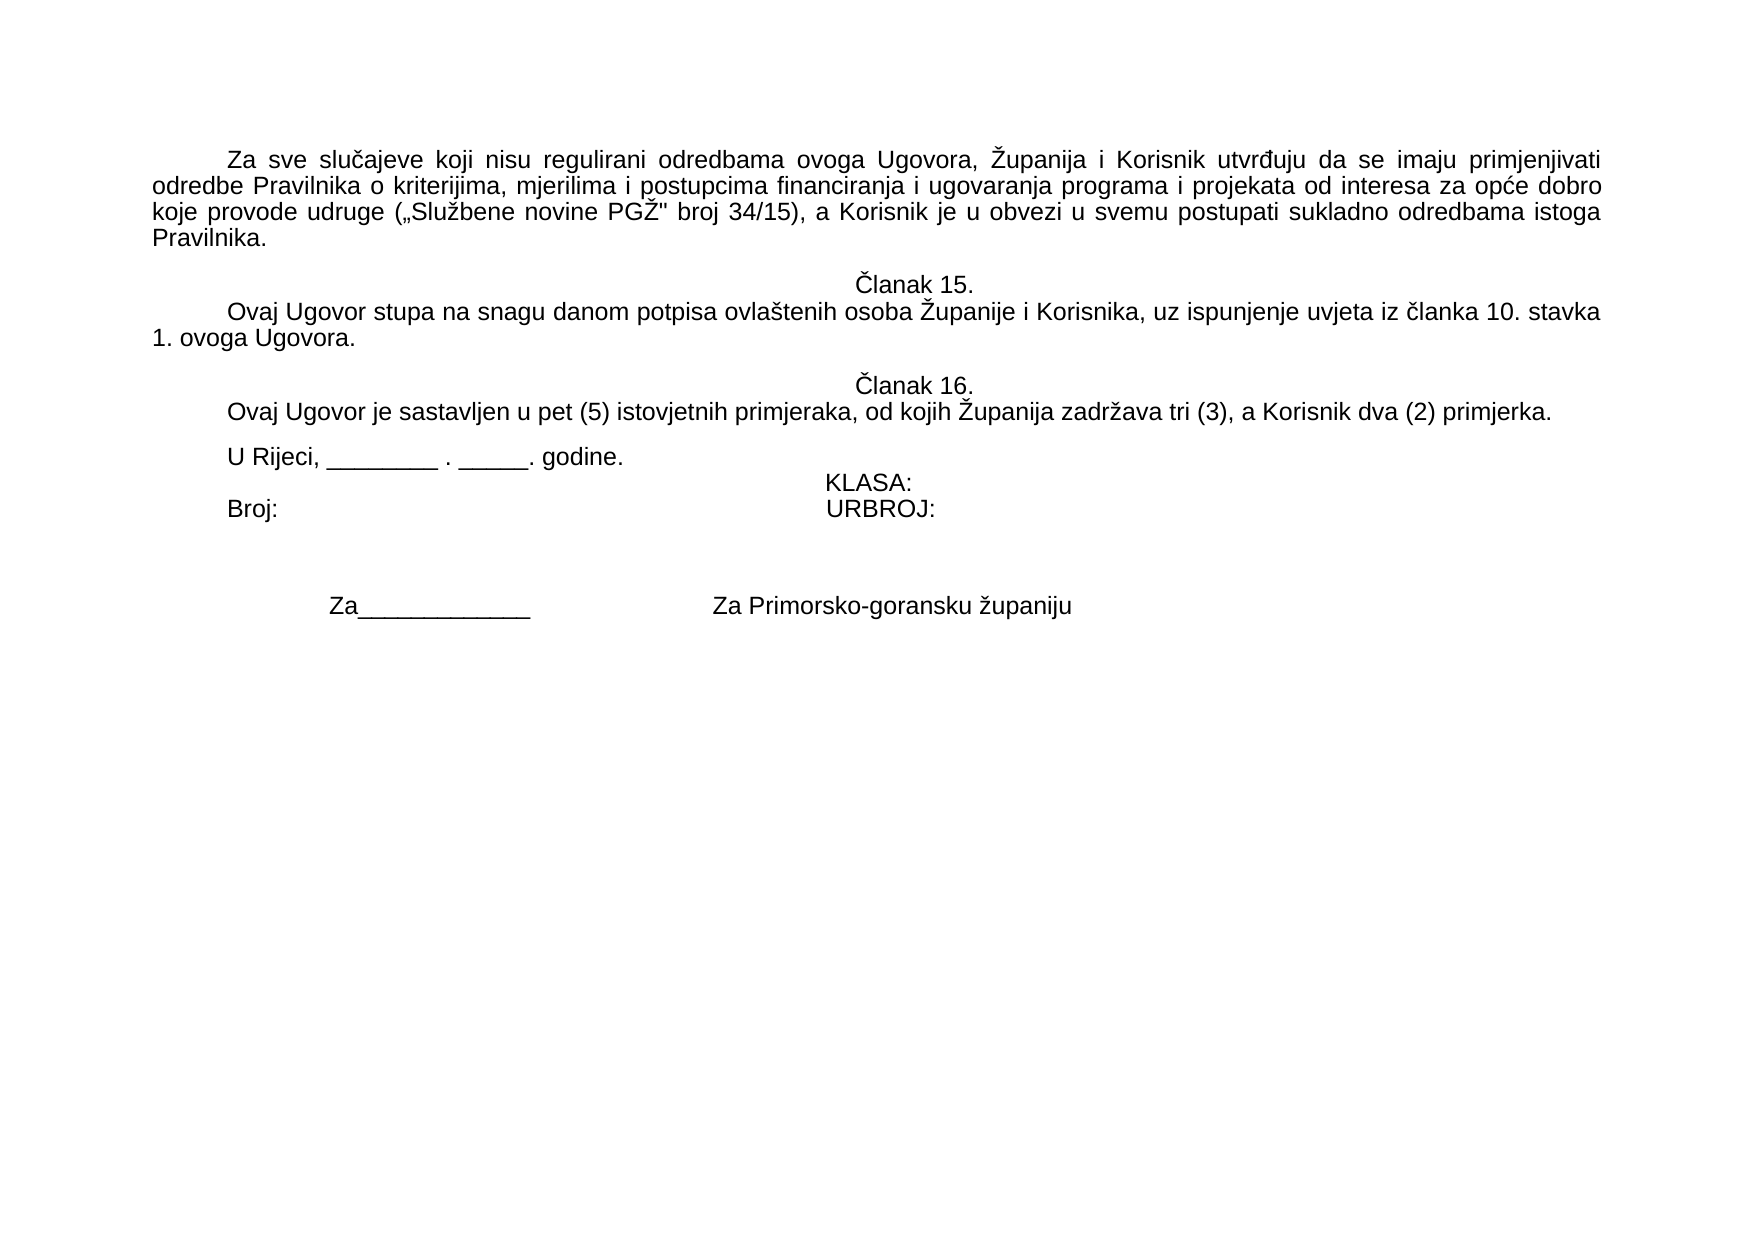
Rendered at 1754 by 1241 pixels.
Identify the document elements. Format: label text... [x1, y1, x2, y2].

text Za sve slučajeve koji nisu regulirani odredbama ovoga Ugovora, Županija i Korisnik utvrđuju da se imaju primjenjivati odredbe Pravilnika o kriterijima, mjerilima i postupcima financiranja i ugovaranja programa i projekata od interesa za opće dobro koje provode udruge („Službene novine PGŽ" broj 34/15), a Korisnik je u obvezi u svemu postupati sukladno odredbama istoga Pravilnika. [152, 148, 1604, 252]
text Za Za Primorsko-goransku županiju [254, 598, 1606, 618]
text Članak 15. [148, 270, 1606, 299]
text Broj: URBROJ: [152, 497, 1606, 523]
text Ovaj Ugovor je sastavljen u pet (5) istovjetnih primjeraka, od kojih Županija zadržava tri (3), a Korisnik dva (2) primjerka. [152, 399, 1604, 426]
text Ovaj Ugovor stupa na snagu danom potpisa ovlaštenih osoba Županije i Korisnika, uz ispunjenje uvjeta iz članka 10. stavka 1. ovoga Ugovora. [152, 299, 1604, 352]
text Članak 16. [148, 371, 1606, 399]
text U Rijeci, ________ . _____. godine. [152, 445, 1606, 471]
text KLASA: [750, 471, 1606, 497]
